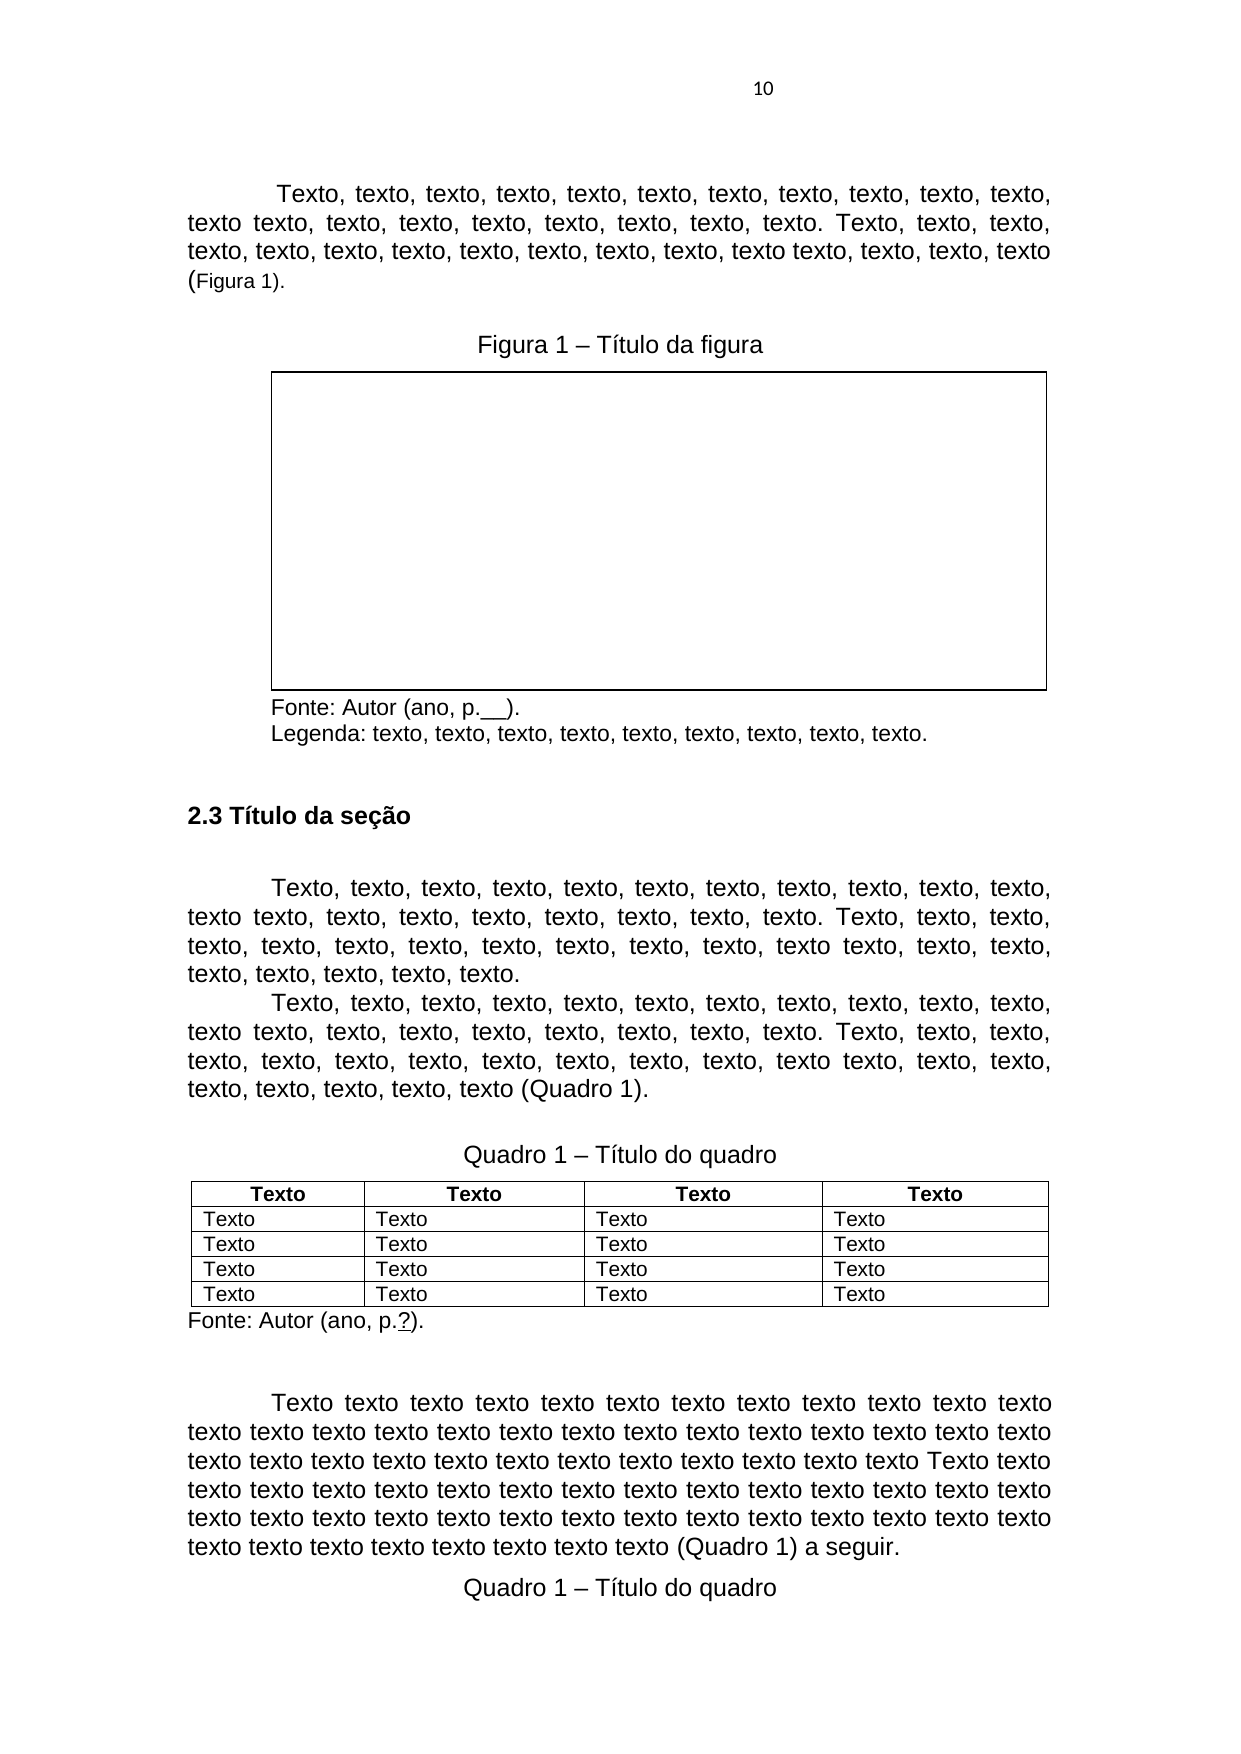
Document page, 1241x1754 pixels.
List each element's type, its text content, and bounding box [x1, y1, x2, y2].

text Texto, texto, texto, texto, texto, texto, texto, texto, texto, texto, texto, texto texto, texto, texto, texto, texto, texto, texto, texto. Texto, texto, texto, texto, texto, texto, texto, texto, texto, texto, texto, texto texto, texto, texto, texto, texto, texto, texto, texto (Quadro 1). [187, 988, 1053, 1103]
table_cell Texto [192, 1282, 364, 1306]
table_cell Texto [585, 1257, 822, 1281]
text Quadro 1 – Título do quadro [187, 1139, 1053, 1168]
table_cell Texto [585, 1207, 822, 1231]
text Texto, texto, texto, texto, texto, texto, texto, texto, texto, texto, texto, texto texto, texto, texto, texto, texto, texto, texto, texto. Texto, texto, texto, texto, texto, texto, texto, texto, texto, texto, texto, texto texto, texto, texto, texto, texto, texto, texto, texto. [187, 873, 1053, 988]
table_cell Texto [585, 1282, 822, 1306]
table_cell Texto [365, 1232, 584, 1256]
table_cell Texto [192, 1232, 364, 1256]
table_cell Texto [365, 1207, 584, 1231]
table_cell Texto [192, 1257, 364, 1281]
table_header Texto [585, 1182, 822, 1206]
table_cell Texto [823, 1257, 1048, 1281]
table_cell Texto [823, 1207, 1048, 1231]
text Legenda: texto, texto, texto, texto, texto, texto, texto, texto, texto. [187, 720, 1053, 746]
text Quadro 2 – Título do quadro [187, 1573, 1053, 1602]
table_cell Texto [365, 1257, 584, 1281]
text Texto texto texto texto texto texto texto texto texto texto texto texto texto texto texto texto texto texto texto texto texto texto texto texto texto texto texto texto texto texto texto texto texto texto texto texto texto texto Texto texto texto texto texto texto texto texto texto texto texto texto texto texto texto texto texto texto texto texto texto texto texto texto texto texto texto texto texto texto texto texto texto texto texto texto texto texto (Quadro 2) a seguir. [187, 1388, 1053, 1561]
table_cell Texto [823, 1282, 1048, 1306]
text Fonte: Autor (ano, p.?). [187, 1307, 1053, 1333]
table_cell Texto [823, 1232, 1048, 1256]
table_header Texto [192, 1182, 364, 1206]
text 2.3 Título da seção [187, 801, 1053, 830]
table_cell Texto [192, 1207, 364, 1231]
table_cell Texto [365, 1282, 584, 1306]
table_header Texto [365, 1182, 584, 1206]
table_cell Texto [585, 1232, 822, 1256]
table_header Texto [823, 1182, 1048, 1206]
text Fonte: Autor (ano, p.__). [187, 693, 1053, 720]
